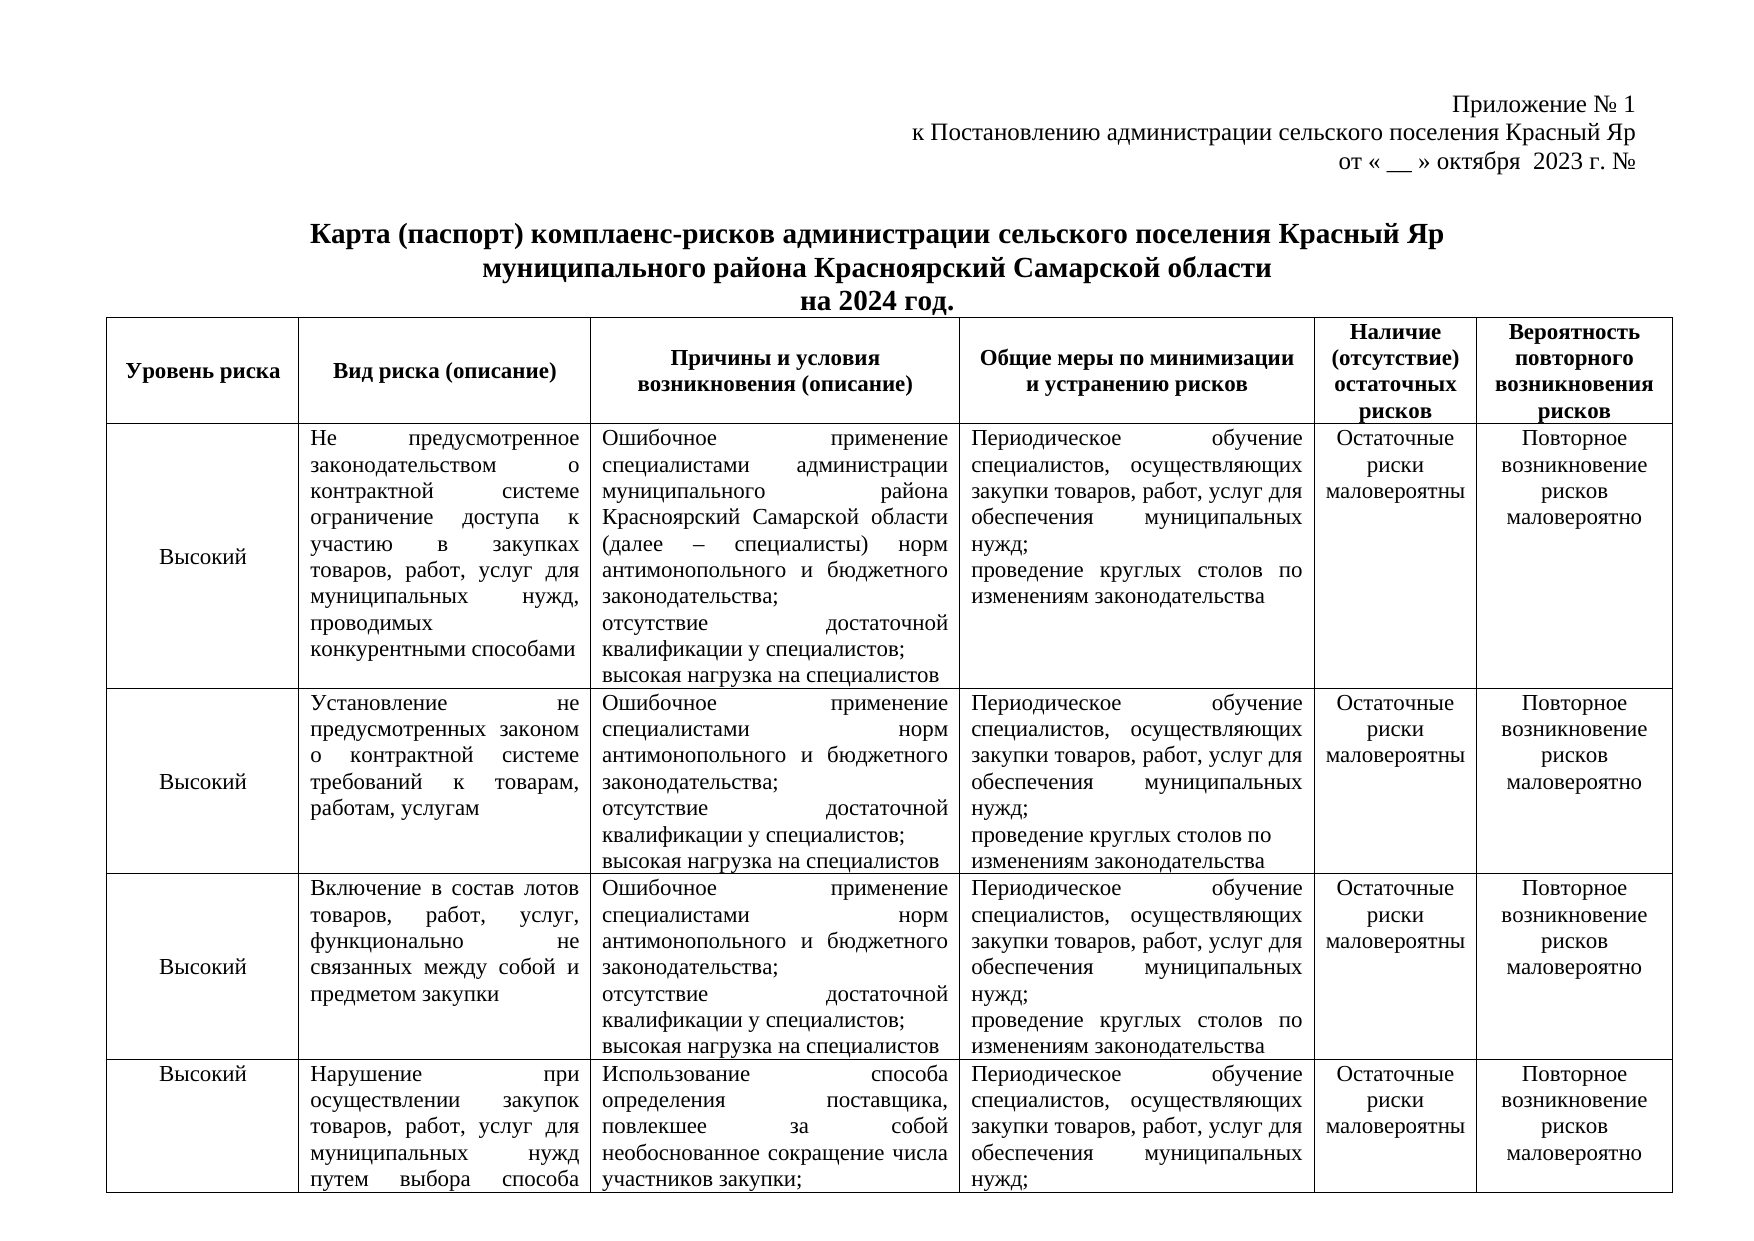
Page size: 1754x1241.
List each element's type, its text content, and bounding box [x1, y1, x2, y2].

table_cell Повторное возникновение рисков маловероятно [1477, 424, 1672, 688]
table_header Общие меры по минимизации и устранению рисков [960, 318, 1314, 423]
table_cell Повторное возникновение рисков маловероятно [1477, 689, 1672, 873]
text к Постановлению администрации сельского поселения Красный Яр [118, 117, 1636, 146]
table_cell Высокий [107, 424, 298, 688]
table_cell Ошибочное применение специалистами норм антимонопольного и бюджетного законодательства; отсутствие достаточной квалификации у специалистов; высокая нагрузка на специалистов [591, 874, 959, 1059]
table_cell Высокий [107, 874, 298, 1059]
table_header Причины и условия возникновения (описание) [591, 318, 959, 423]
table_cell Остаточные риски маловероятны [1315, 1060, 1476, 1192]
table_cell Высокий [107, 1060, 298, 1192]
table_header Наличие (отсутствие) остаточных рисков [1315, 318, 1476, 423]
table_cell Остаточные риски маловероятны [1315, 874, 1476, 1059]
text Приложение № 1 [118, 89, 1636, 117]
table_cell Остаточные риски маловероятны [1315, 689, 1476, 873]
table_cell Высокий [107, 689, 298, 873]
text муниципального района Красноярский Самарской области [118, 250, 1636, 283]
text от « __ » октября 2023 г. № [118, 146, 1636, 175]
table_cell Повторное возникновение рисков маловероятно [1477, 1060, 1672, 1192]
table_cell Не предусмотренное законодательством о контрактной системе ограничение доступа к участию в закупках товаров, работ, услуг для муниципальных нужд, проводимых конкурентными способами [299, 424, 590, 688]
table_cell Установление не предусмотренных законом о контрактной системе требований к товарам, работам, услугам [299, 689, 590, 873]
text на 2024 год. [118, 283, 1636, 317]
text Карта (паспорт) комплаенс-рисков администрации сельского поселения Красный Яр [118, 216, 1636, 250]
table_header Уровень риска [107, 318, 298, 423]
table_cell Повторное возникновение рисков маловероятно [1477, 874, 1672, 1059]
table_cell Остаточные риски маловероятны [1315, 424, 1476, 688]
table_header Вероятность повторного возникновения рисков [1477, 318, 1672, 423]
table_cell Включение в состав лотов товаров, работ, услуг, функционально не связанных между собой и предметом закупки [299, 874, 590, 1059]
table_cell Ошибочное применение специалистами норм антимонопольного и бюджетного законодательства; отсутствие достаточной квалификации у специалистов; высокая нагрузка на специалистов [591, 689, 959, 873]
table_header Вид риска (описание) [299, 318, 590, 423]
table_cell Ошибочное применение специалистами администрации муниципального района Красноярский Самарской области (далее – специалисты) норм антимонопольного и бюджетного законодательства; отсутствие достаточной квалификации у специалистов; высокая нагрузка на специалистов [591, 424, 959, 688]
